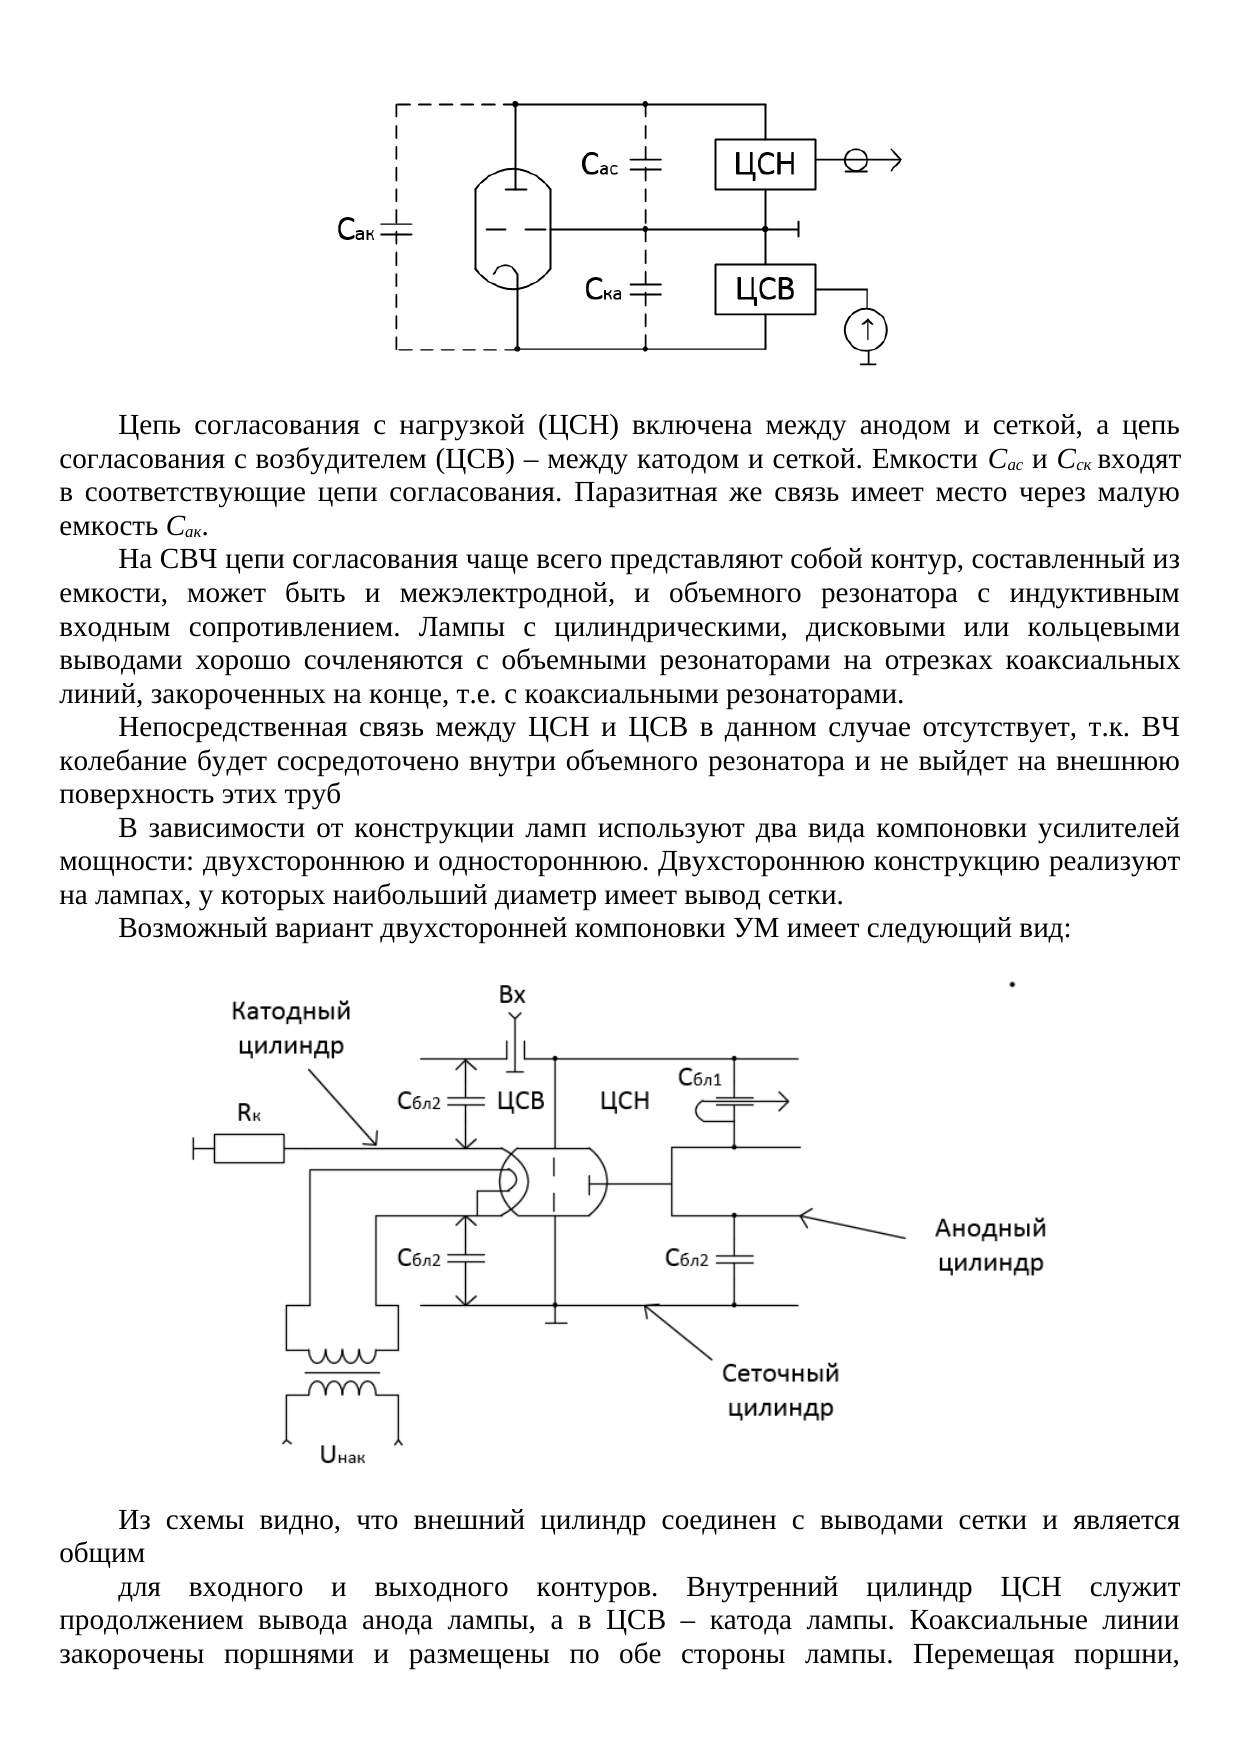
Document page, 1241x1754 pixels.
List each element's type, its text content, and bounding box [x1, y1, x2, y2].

text Непосредственная связь между ЦСН и ЦСВ в данном случае отсутствует, т.к. ВЧ колебание будет сосредоточено внутри объемного резонатора и не выйдет на внешнюю поверхность этих труб [59, 709, 1181, 810]
picture [331, 92, 909, 374]
text Возможный вариант двухсторонней компоновки УМ имеет следующий вид: [59, 911, 1181, 944]
text Цепь согласования с нагрузкой (ЦСН) включена между анодом и сеткой, а цепь согласования с возбудителем (ЦСВ) – между катодом и сеткой. Емкости Сас и Сск входят в соответствующие цепи согласования. Паразитная же связь имеет место через малую емкость Сак. [59, 407, 1181, 542]
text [59, 1569, 1181, 1669]
text В зависимости от конструкции ламп используют два вида компоновки усилителей мощности: двухстороннюю и одностороннюю. Двухстороннюю конструкцию реализуют на лампах, у которых наибольший диаметр имеет вывод сетки. [59, 810, 1181, 911]
text На СВЧ цепи согласования чаще всего представляют собой контур, составленный из емкости, может быть и межэлектродной, и объемного резонатора с индуктивным входным сопротивлением. Лампы с цилиндрическими, дисковыми или кольцевыми выводами хорошо сочленяются с объемными резонаторами на отрезках коаксиальных линий, закороченных на конце, т.е. с коаксиальными резонаторами. [59, 542, 1181, 709]
text Из схемы видно, что внешний цилиндр соединен с выводами сетки и является общим [59, 1502, 1181, 1569]
picture [182, 977, 1059, 1469]
